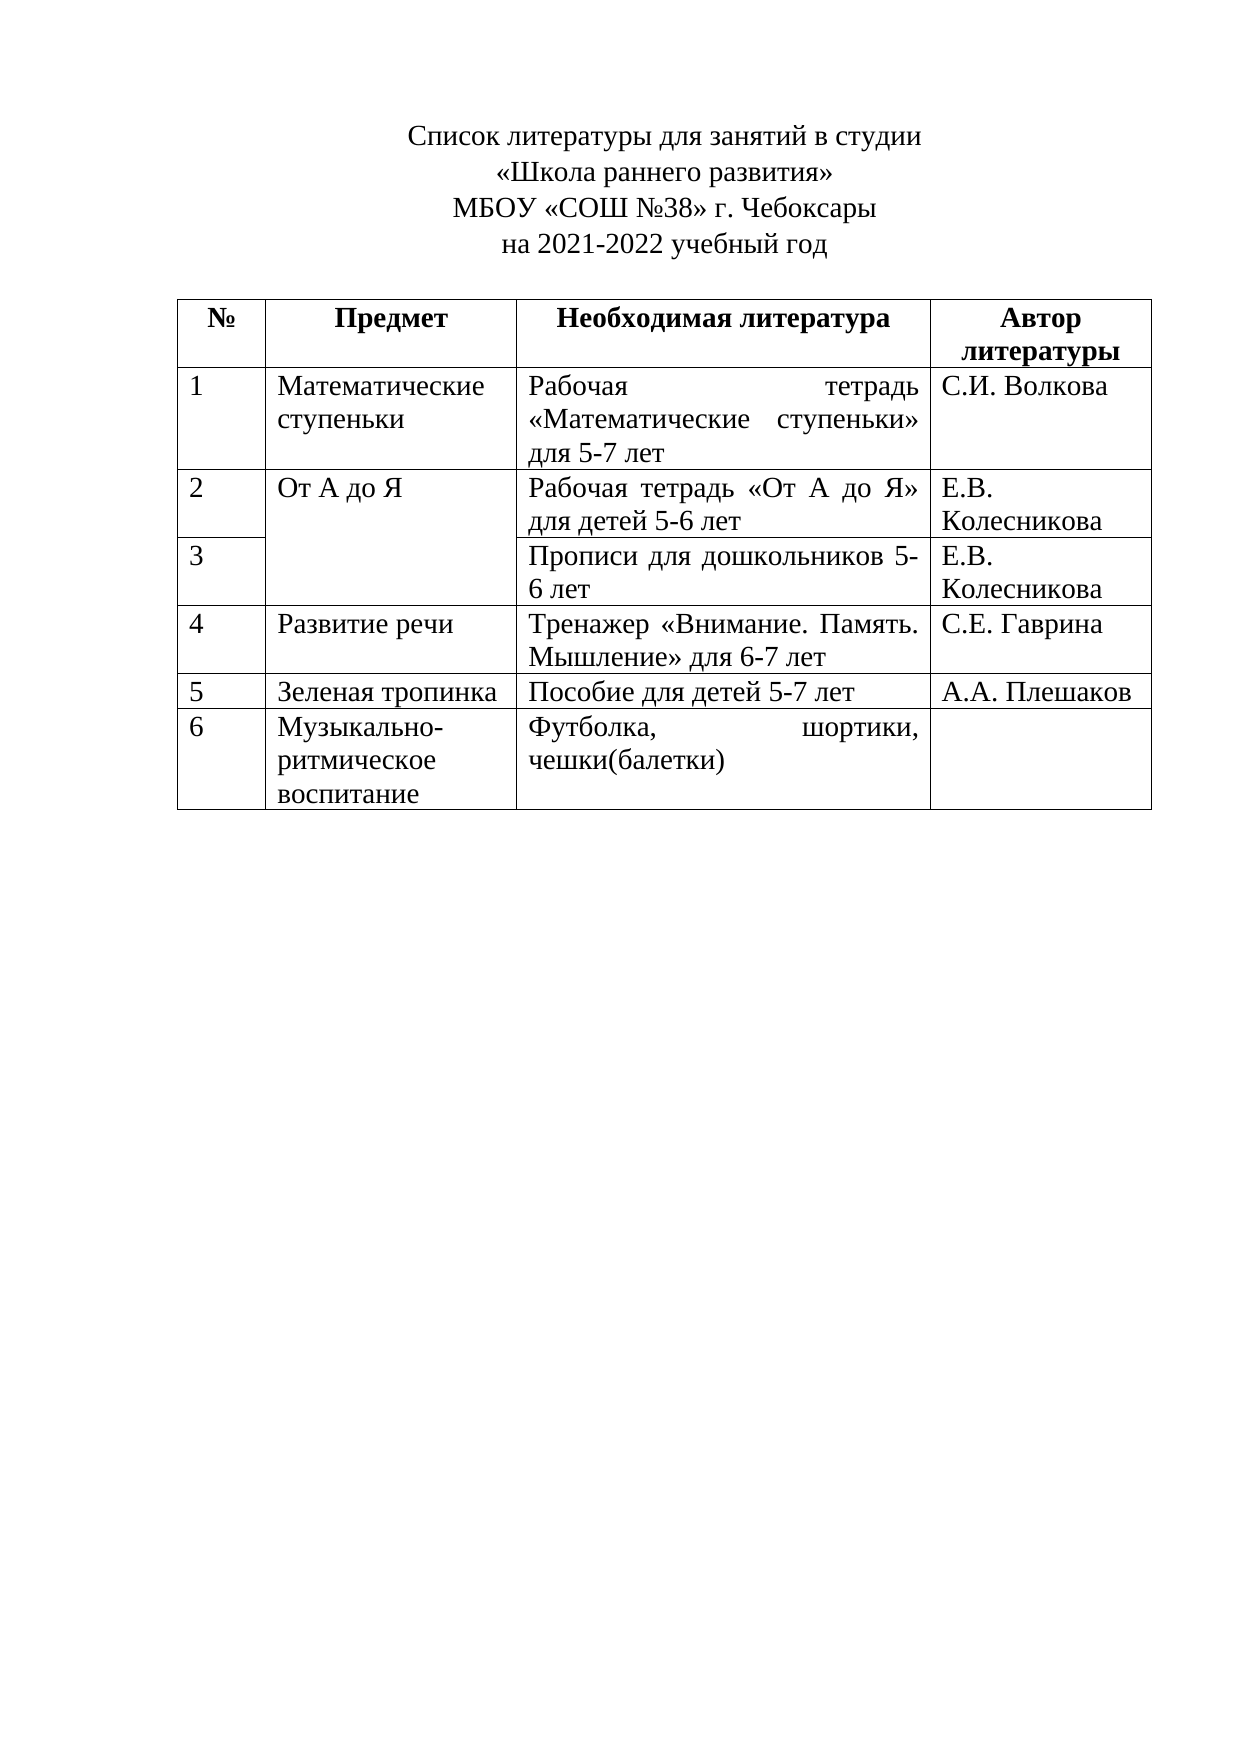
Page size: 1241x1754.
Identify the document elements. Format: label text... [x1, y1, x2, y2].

table_cell 2 [178, 470, 265, 537]
table_cell С.И. Волкова [931, 368, 1151, 469]
text «Школа раннего развития» [177, 154, 1152, 188]
table_cell Прописи для дошкольников 5-6 лет [517, 538, 930, 605]
table_cell От А до Я [266, 470, 516, 605]
table_header Предмет [266, 300, 516, 367]
table_cell 3 [178, 538, 265, 605]
table_cell Рабочая тетрадь «Математические ступеньки» для 5-7 лет [517, 368, 930, 469]
table_cell Футболка, шортики, чешки(балетки) [517, 709, 930, 809]
text Список литературы для занятий в студии [177, 118, 1152, 152]
table_cell Математические ступеньки [266, 368, 516, 469]
table_header № [178, 300, 265, 367]
table_cell С.Е. Гаврина [931, 606, 1151, 673]
table_cell Пособие для детей 5-7 лет [517, 674, 930, 708]
table_cell Рабочая тетрадь «От А до Я» для детей 5-6 лет [517, 470, 930, 537]
table_cell 4 [178, 606, 265, 673]
table_cell Е.В. Колесникова [931, 538, 1151, 605]
table_cell [931, 709, 1151, 809]
table_cell Е.В. Колесникова [931, 470, 1151, 537]
table_cell А.А. Плешаков [931, 674, 1151, 708]
table_cell Развитие речи [266, 606, 516, 673]
text на 2021-2022 учебный год [177, 227, 1152, 260]
table_cell 6 [178, 709, 265, 809]
table_header Автор литературы [931, 300, 1151, 367]
table_cell 5 [178, 674, 265, 708]
table_cell Музыкально-ритмическое воспитание [266, 709, 516, 809]
table_cell Тренажер «Внимание. Память. Мышление» для 6-7 лет [517, 606, 930, 673]
table_cell Зеленая тропинка [266, 674, 516, 708]
table_header Необходимая литература [517, 300, 930, 367]
table_cell 1 [178, 368, 265, 469]
text МБОУ «СОШ №38» г. Чебоксары [177, 190, 1152, 224]
